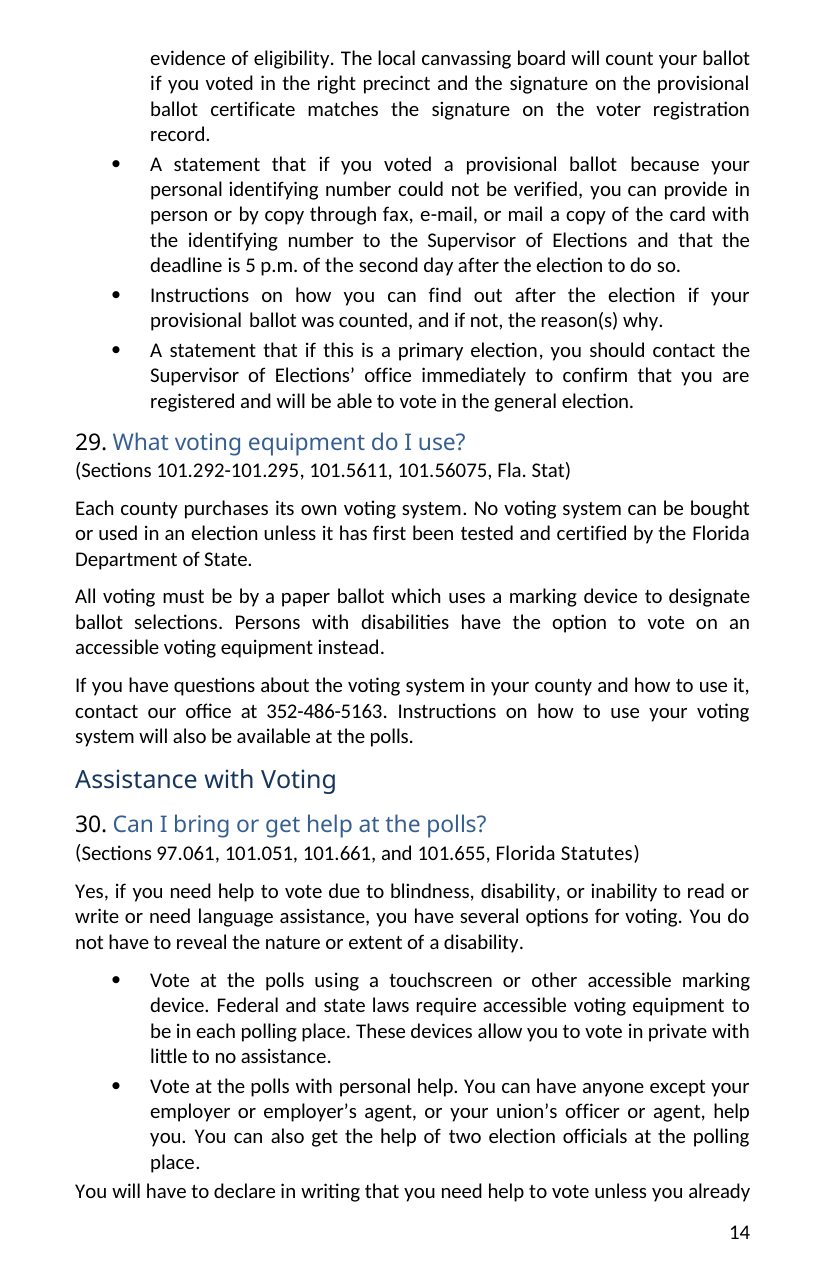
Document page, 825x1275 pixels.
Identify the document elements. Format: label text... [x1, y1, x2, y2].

text Yes, if you need help to vote due to blindness, disability, or inability to read or write or need language assistance, you have several options for voting. You do not have to reveal the nature or extent of a disability. [75, 878, 750, 954]
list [112, 45, 750, 147]
text All voting must be by a paper ballot which uses a marking device to designate ballot selections. Persons with disabilities have the option to vote on an accessible voting equipment instead. [75, 584, 750, 660]
list A statement that if you voted a provisional ballot because your personal identifying number could not be verified, you can provide in person or by copy through fax, e-mail, or mail a copy of the card with the identifying number to the Supervisor of Elections and that the deadline is 5 p.m. of the second day after the election to do so. [112, 151, 750, 278]
list A statement that if this is a primary election, you should contact the Supervisor of Elections’ office immediately to confirm that you are registered and will be able to vote in the general election. [112, 337, 750, 413]
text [75, 1179, 750, 1204]
text Each county purchases its own voting system. No voting system can be bought or used in an election unless it has first been tested and certified by the Florida Department of State. [75, 495, 750, 571]
text If you have questions about the voting system in your county and how to use it, contact our office at 352-486-5163. Instructions on how to use your voting system will also be available at the polls. [75, 672, 750, 749]
subtitle Assistance with Voting [75, 761, 750, 795]
text (Sections 101.292-101.295, 101.5611, 101.56075, Fla. Stat) [75, 457, 750, 482]
subtitle What voting equipment do I use? [75, 426, 750, 457]
subtitle Can I bring or get help at the polls? [75, 808, 750, 839]
list Instructions on how you can find out after the election if your provisional ballot was counted, and if not, the reason(s) why. [112, 282, 750, 333]
text (Sections 97.061, 101.051, 101.661, and 101.655, Florida Statutes) [75, 839, 750, 866]
list Vote at the polls with personal help. You can have anyone except your employer or employer’s agent, or your union’s officer or agent, help you. You can also get the help of two election officials at the polling place. [112, 1073, 750, 1174]
list Vote at the polls using a touchscreen or other accessible marking device. Federal and state laws require accessible voting equipment to be in each polling place. These devices allow you to vote in private with little to no assistance. [112, 967, 750, 1069]
